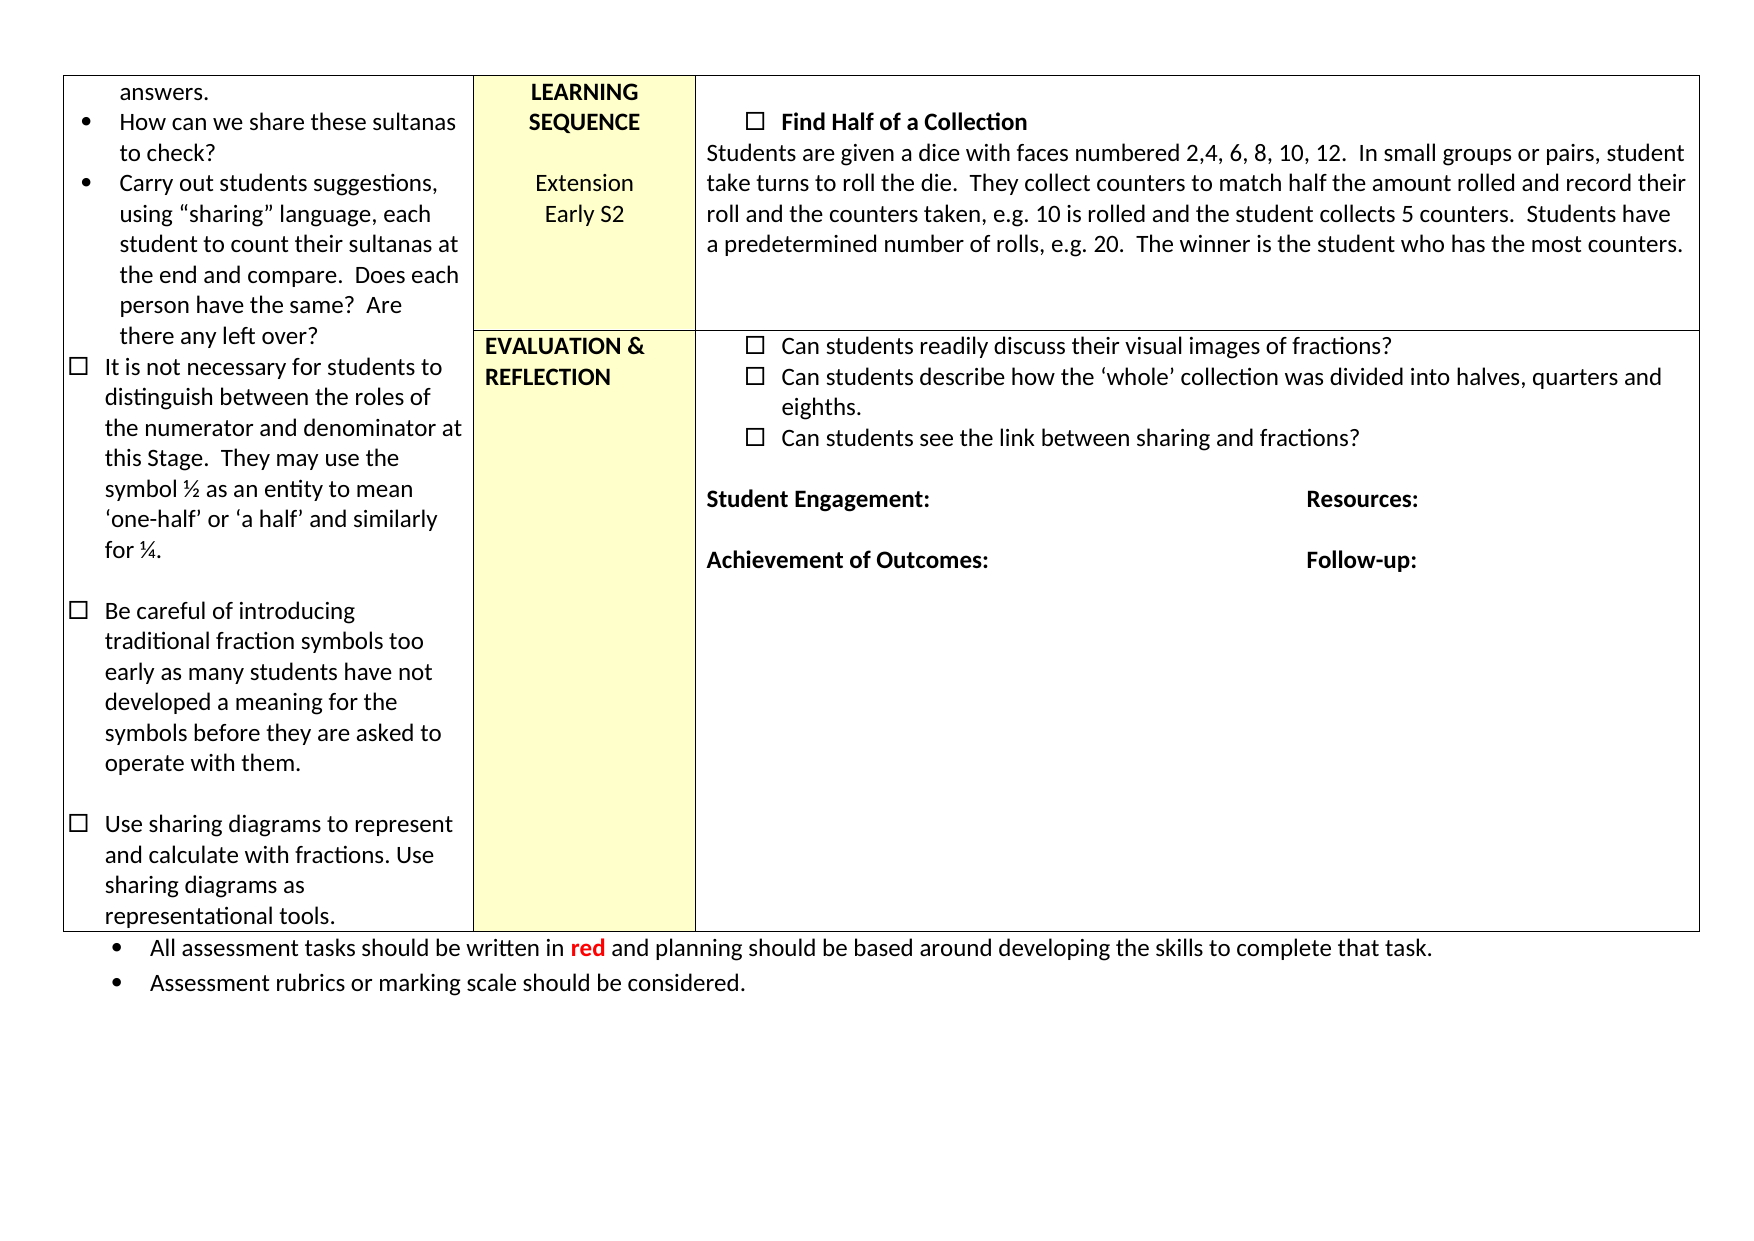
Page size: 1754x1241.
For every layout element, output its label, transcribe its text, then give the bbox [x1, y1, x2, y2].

table_cell EVALUATION & REFLECTION [474, 331, 695, 931]
list Assessment rubrics or marking scale should be considered. [112, 967, 1679, 997]
table_cell LEARNING SEQUENCE Extension Early S2 [474, 76, 695, 329]
table_cell Can students readily discuss their visual images of fractions? Can students describe how the ‘whole’ collection was divided into halves, quarters and eighths. Can students see the link between sharing and fractions? Student Engagement: Resources: Achievement of Outcomes: Follow-up: [696, 331, 1699, 931]
list All assessment tasks should be written in red and planning should be based around developing the skills to complete that task. [112, 932, 1679, 962]
table_cell Find Half of a Collection Students are given a dice with faces numbered 2,4, 6, 8, 10, 12. In small groups or pairs, student take turns to roll the die. They collect counters to match half the amount rolled and record their roll and the counters taken, e.g. 10 is rolled and the student collects 5 counters. Students have a predetermined number of rolls, e.g. 20. The winner is the student who has the most counters. [696, 76, 1699, 329]
